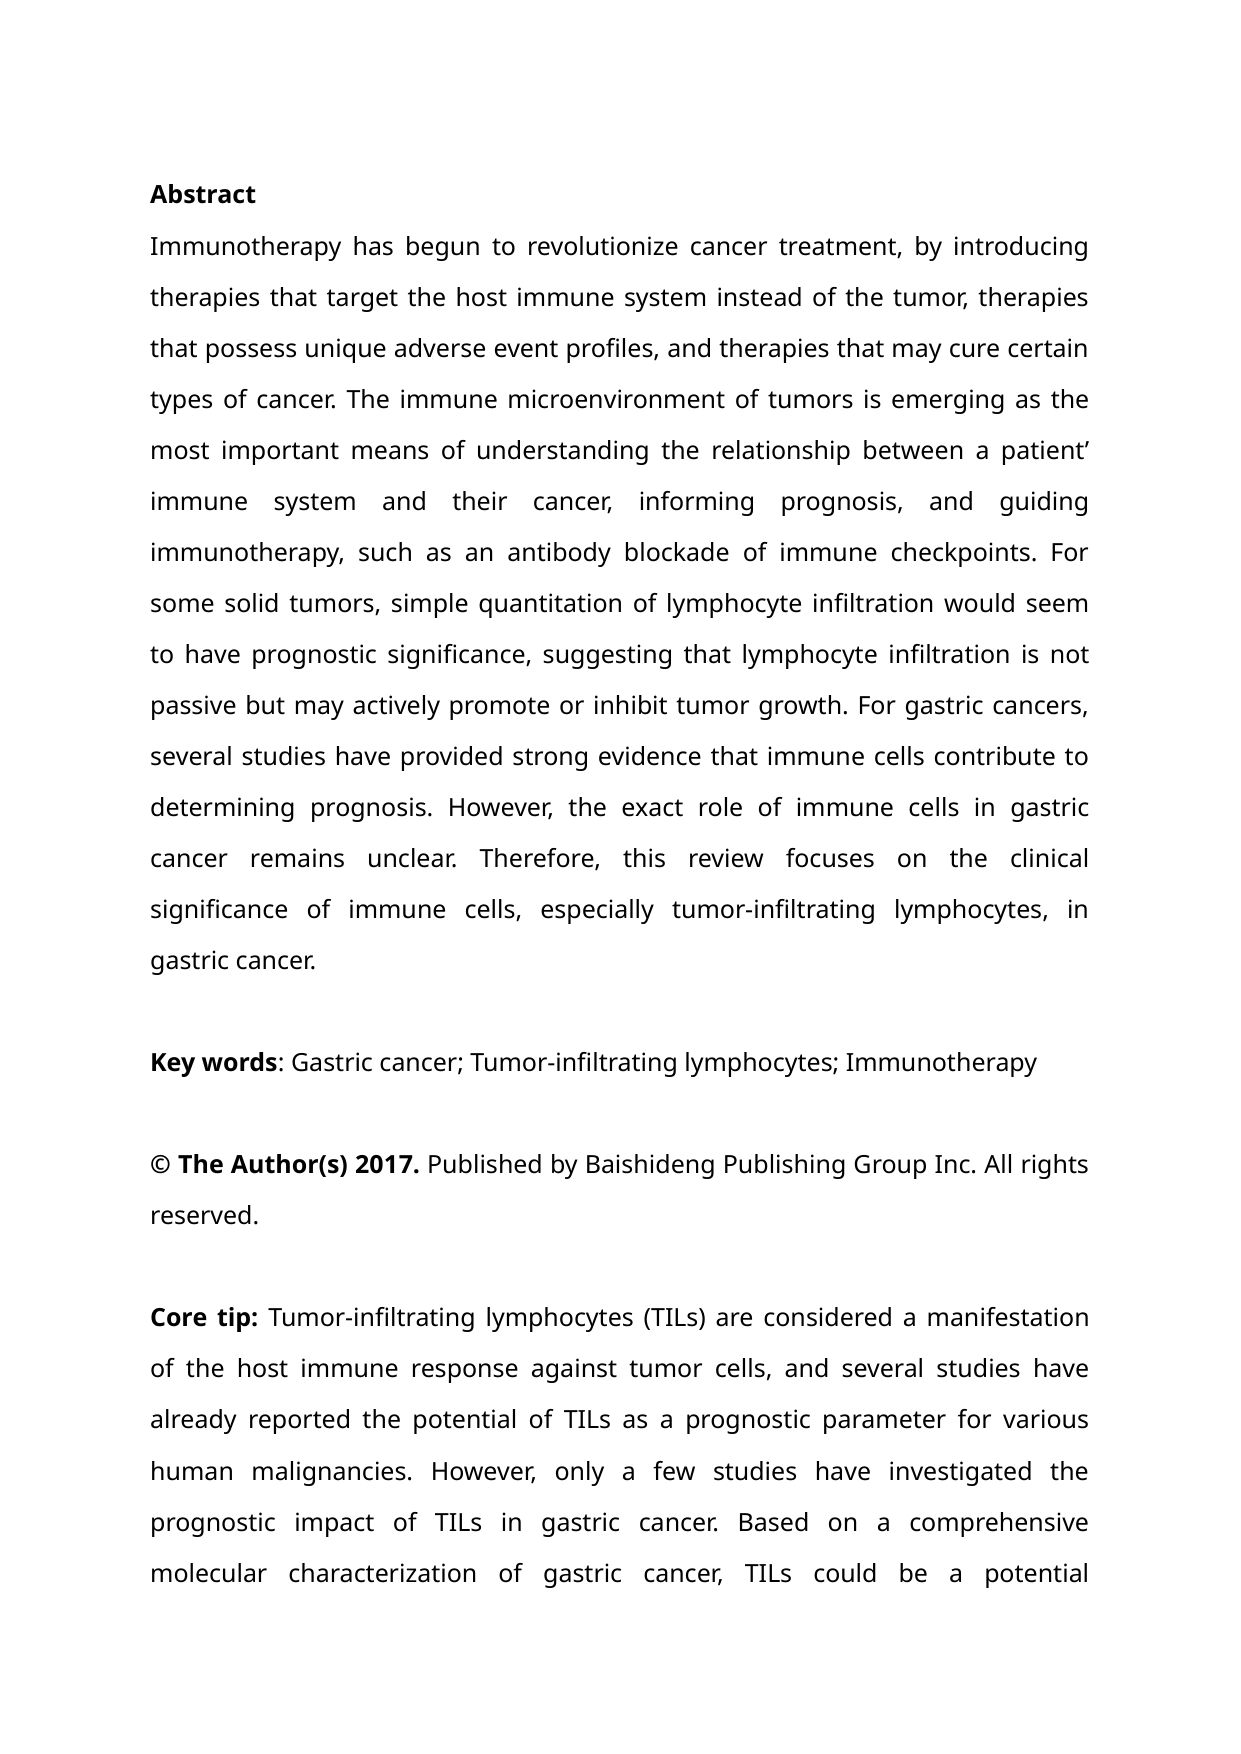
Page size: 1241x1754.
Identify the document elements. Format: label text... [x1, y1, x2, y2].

text Immunotherapy has begun to revolutionize cancer treatment, by introducing therapies that target the host immune system instead of the tumor, therapies that possess unique adverse event profiles, and therapies that may cure certain types of cancer. The immune microenvironment of tumors is emerging as the most important means of understanding the relationship between a patient’ immune system and their cancer, informing prognosis, and guiding immunotherapy, such as an antibody blockade of immune checkpoints. For some solid tumors, simple quantitation of lymphocyte infiltration would seem to have prognostic significance, suggesting that lymphocyte infiltration is not passive but may actively promote or inhibit tumor growth. For gastric cancers, several studies have provided strong evidence that immune cells contribute to determining prognosis. However, the exact role of immune cells in gastric cancer remains unclear. Therefore, this review focuses on the clinical significance of immune cells, especially tumor-infiltrating lymphocytes, in gastric cancer. [150, 228, 1090, 977]
text Key words: Gastric cancer; Tumor-infiltrating lymphocytes; Immunotherapy [150, 1045, 1090, 1079]
text © The Author(s) 2017. Published by Baishideng Publishing Group Inc. All rights reserved. [150, 1147, 1090, 1232]
text Abstract [150, 177, 1090, 211]
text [150, 1300, 1090, 1589]
